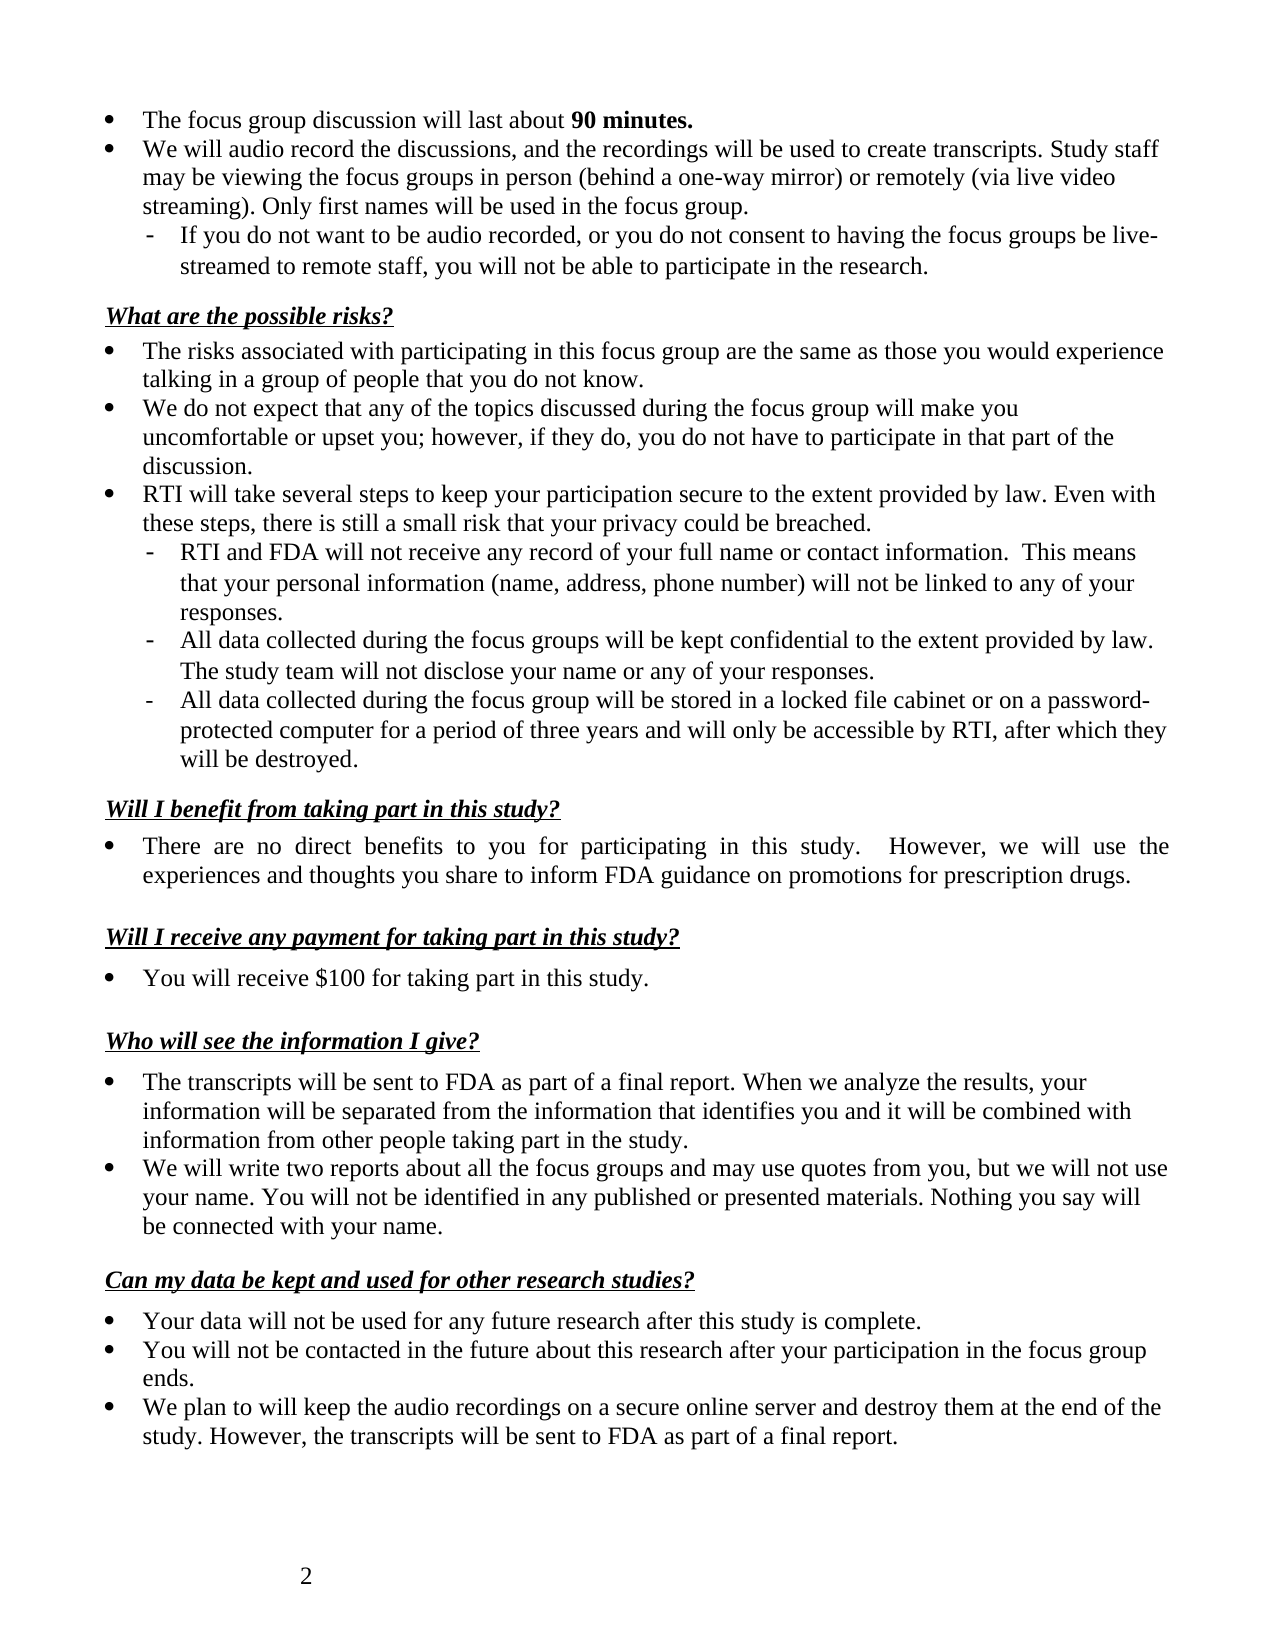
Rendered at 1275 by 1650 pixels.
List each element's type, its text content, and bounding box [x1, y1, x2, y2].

list The risks associated with participating in this focus group are the same as those you would experience talking in a group of people that you do not know. [105, 336, 1170, 393]
subtitle Will I receive any payment for taking part in this study? [105, 913, 1170, 951]
list There are no direct benefits to you for participating in this study. However, we will use the experiences and thoughts you share to inform FDA guidance on promotions for prescription drugs. [105, 831, 1170, 888]
list You will receive $100 for taking part in this study. [105, 963, 1170, 992]
list We will audio record the discussions, and the recordings will be used to create transcripts. Study staff may be viewing the focus groups in person (behind a one-way mirror) or remotely (via live video streaming). Only first names will be used in the focus group. [105, 134, 1170, 220]
subtitle Will I benefit from taking part in this study? [105, 785, 1170, 823]
list All data collected during the focus group will be stored in a locked file cabinet or on a password-protected computer for a period of three years and will only be accessible by RTI, after which they will be destroyed. [142, 685, 1170, 773]
list The transcripts will be sent to FDA as part of a final report. When we analyze the results, your information will be separated from the information that identifies you and it will be combined with information from other people taking part in the study. [105, 1067, 1170, 1153]
list Your data will not be used for any future research after this study is complete. [105, 1306, 1170, 1335]
list We plan to will keep the audio recordings on a secure online server and destroy them at the end of the study. However, the transcripts will be sent to FDA as part of a final report. [105, 1392, 1170, 1450]
list RTI and FDA will not receive any record of your full name or contact information. This means that your personal information (name, address, phone number) will not be linked to any of your responses. [142, 537, 1170, 625]
text Can my data be kept and used for other research studies? [105, 1265, 1170, 1293]
subtitle Who will see the information I give? [105, 1017, 1170, 1055]
list You will not be contacted in the future about this research after your participation in the focus group ends. [105, 1335, 1170, 1392]
list RTI will take several steps to keep your participation secure to the extent provided by law. Even with these steps, there is still a small risk that your privacy could be breached. [105, 479, 1170, 537]
list We do not expect that any of the topics discussed during the focus group will make you uncomfortable or upset you; however, if they do, you do not have to participate in that part of the discussion. [105, 393, 1170, 479]
list All data collected during the focus groups will be kept confidential to the extent provided by law. The study team will not disclose your name or any of your responses. [142, 625, 1170, 685]
list The focus group discussion will last about 90 minutes. [105, 105, 1170, 134]
list We will write two reports about all the focus groups and may use quotes from you, but we will not use your name. You will not be identified in any published or presented materials. Nothing you say will be connected with your name. [105, 1153, 1170, 1240]
list If you do not want to be audio recorded, or you do not consent to having the focus groups be live-streamed to remote staff, you will not be able to participate in the research. [142, 220, 1170, 279]
subtitle What are the possible risks? [105, 292, 1170, 329]
